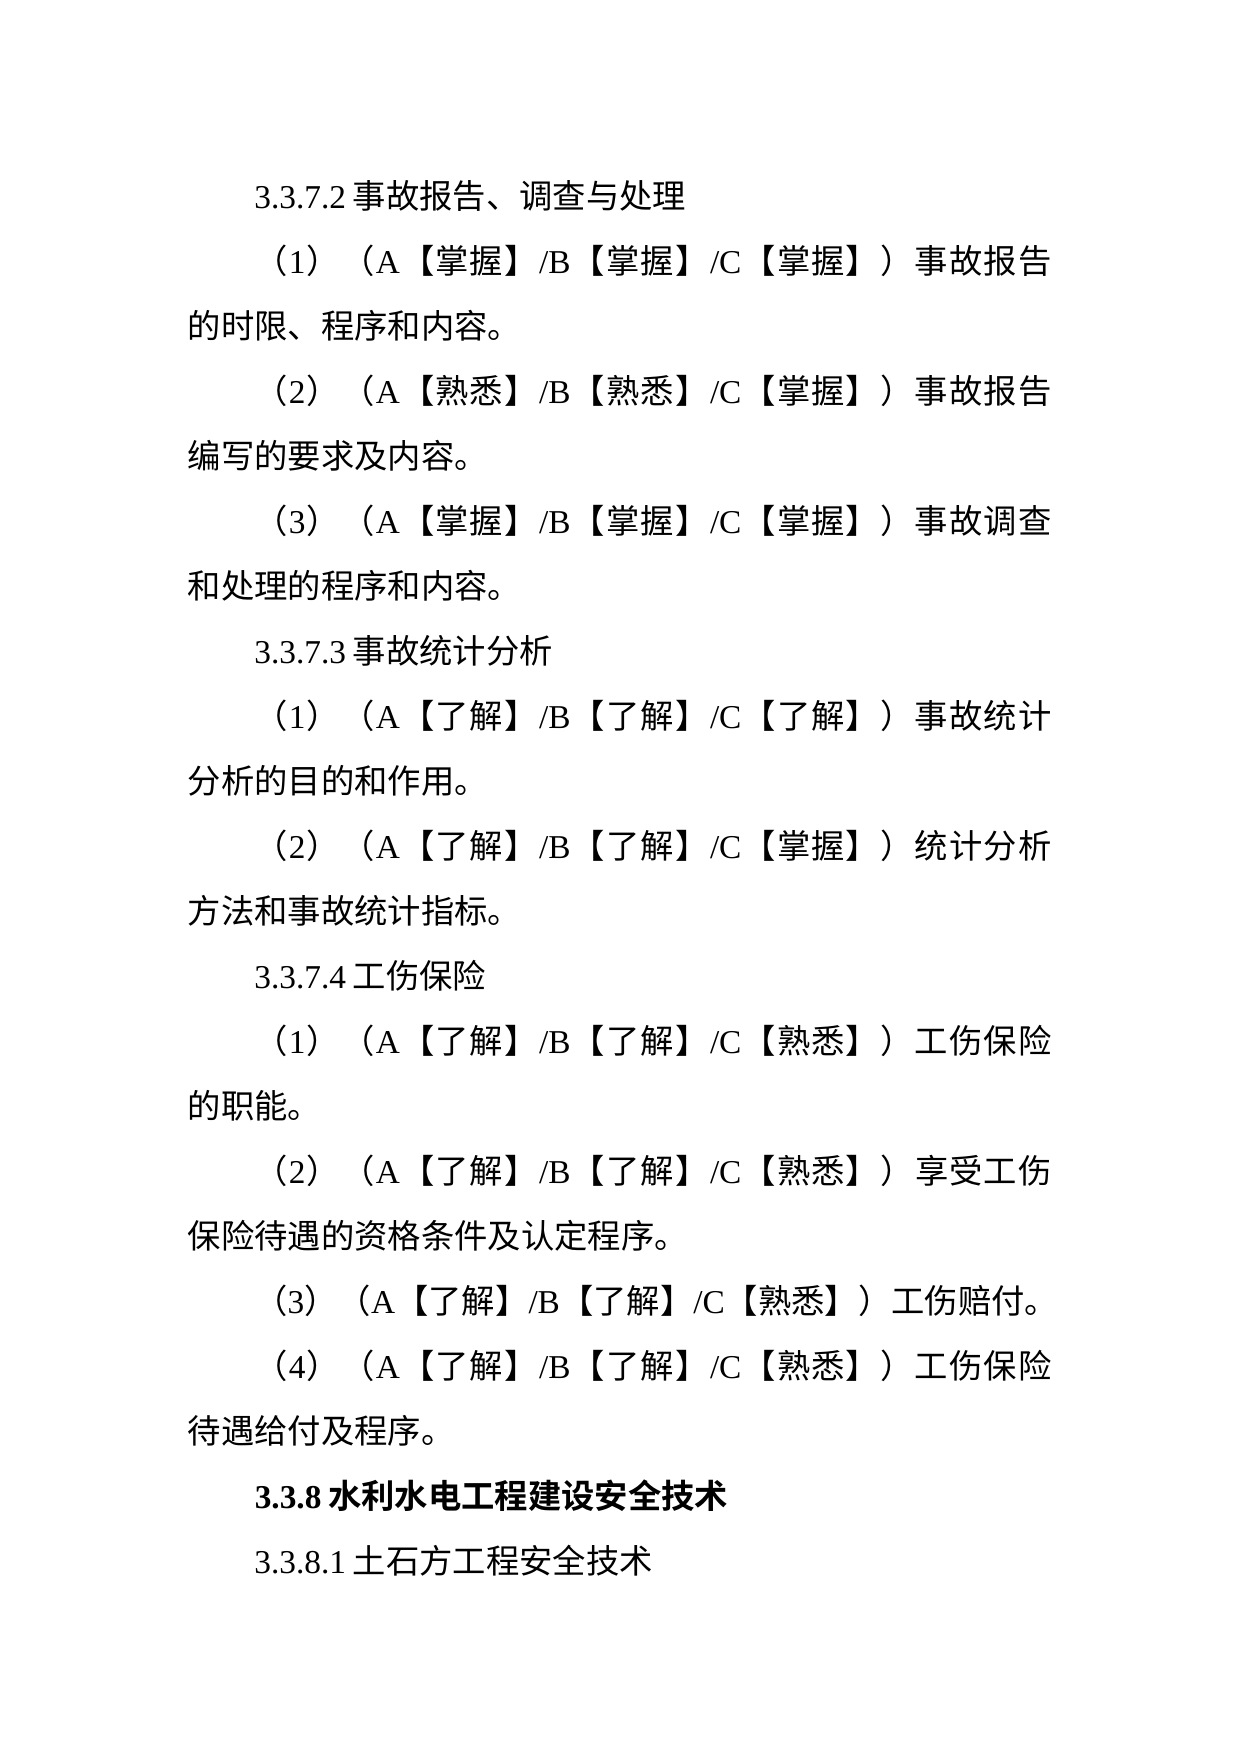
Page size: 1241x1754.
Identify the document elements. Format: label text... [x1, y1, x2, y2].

text （1）（A【掌握】/B【掌握】/C【掌握】）事故报告的时限、程序和内容。 [187, 227, 1053, 357]
text （2）（A【了解】/B【了解】/C【熟悉】）享受工伤保险待遇的资格条件及认定程序。 [187, 1137, 1053, 1267]
text （3）（A【掌握】/B【掌握】/C【掌握】）事故调查和处理的程序和内容。 [187, 487, 1053, 617]
text 3.3.7.3事故统计分析 [187, 617, 1053, 682]
text 3.3.7.2事故报告、调查与处理 [187, 162, 1053, 227]
text （4）（A【了解】/B【了解】/C【熟悉】）工伤保险待遇给付及程序。 [187, 1332, 1053, 1462]
text （3）（A【了解】/B【了解】/C【熟悉】）工伤赔付。 [187, 1267, 1053, 1332]
text （2）（A【了解】/B【了解】/C【掌握】）统计分析方法和事故统计指标。 [187, 812, 1053, 942]
text （1）（A【了解】/B【了解】/C【熟悉】）工伤保险的职能。 [187, 1007, 1053, 1137]
text 3.3.7.4工伤保险 [187, 942, 1053, 1007]
text （2）（A【熟悉】/B【熟悉】/C【掌握】）事故报告编写的要求及内容。 [187, 357, 1053, 487]
text 3.3.8.1土石方工程安全技术 [187, 1527, 1053, 1592]
text 3.3.8水利水电工程建设安全技术 [187, 1462, 1053, 1527]
text （1）（A【了解】/B【了解】/C【了解】）事故统计分析的目的和作用。 [187, 682, 1053, 812]
